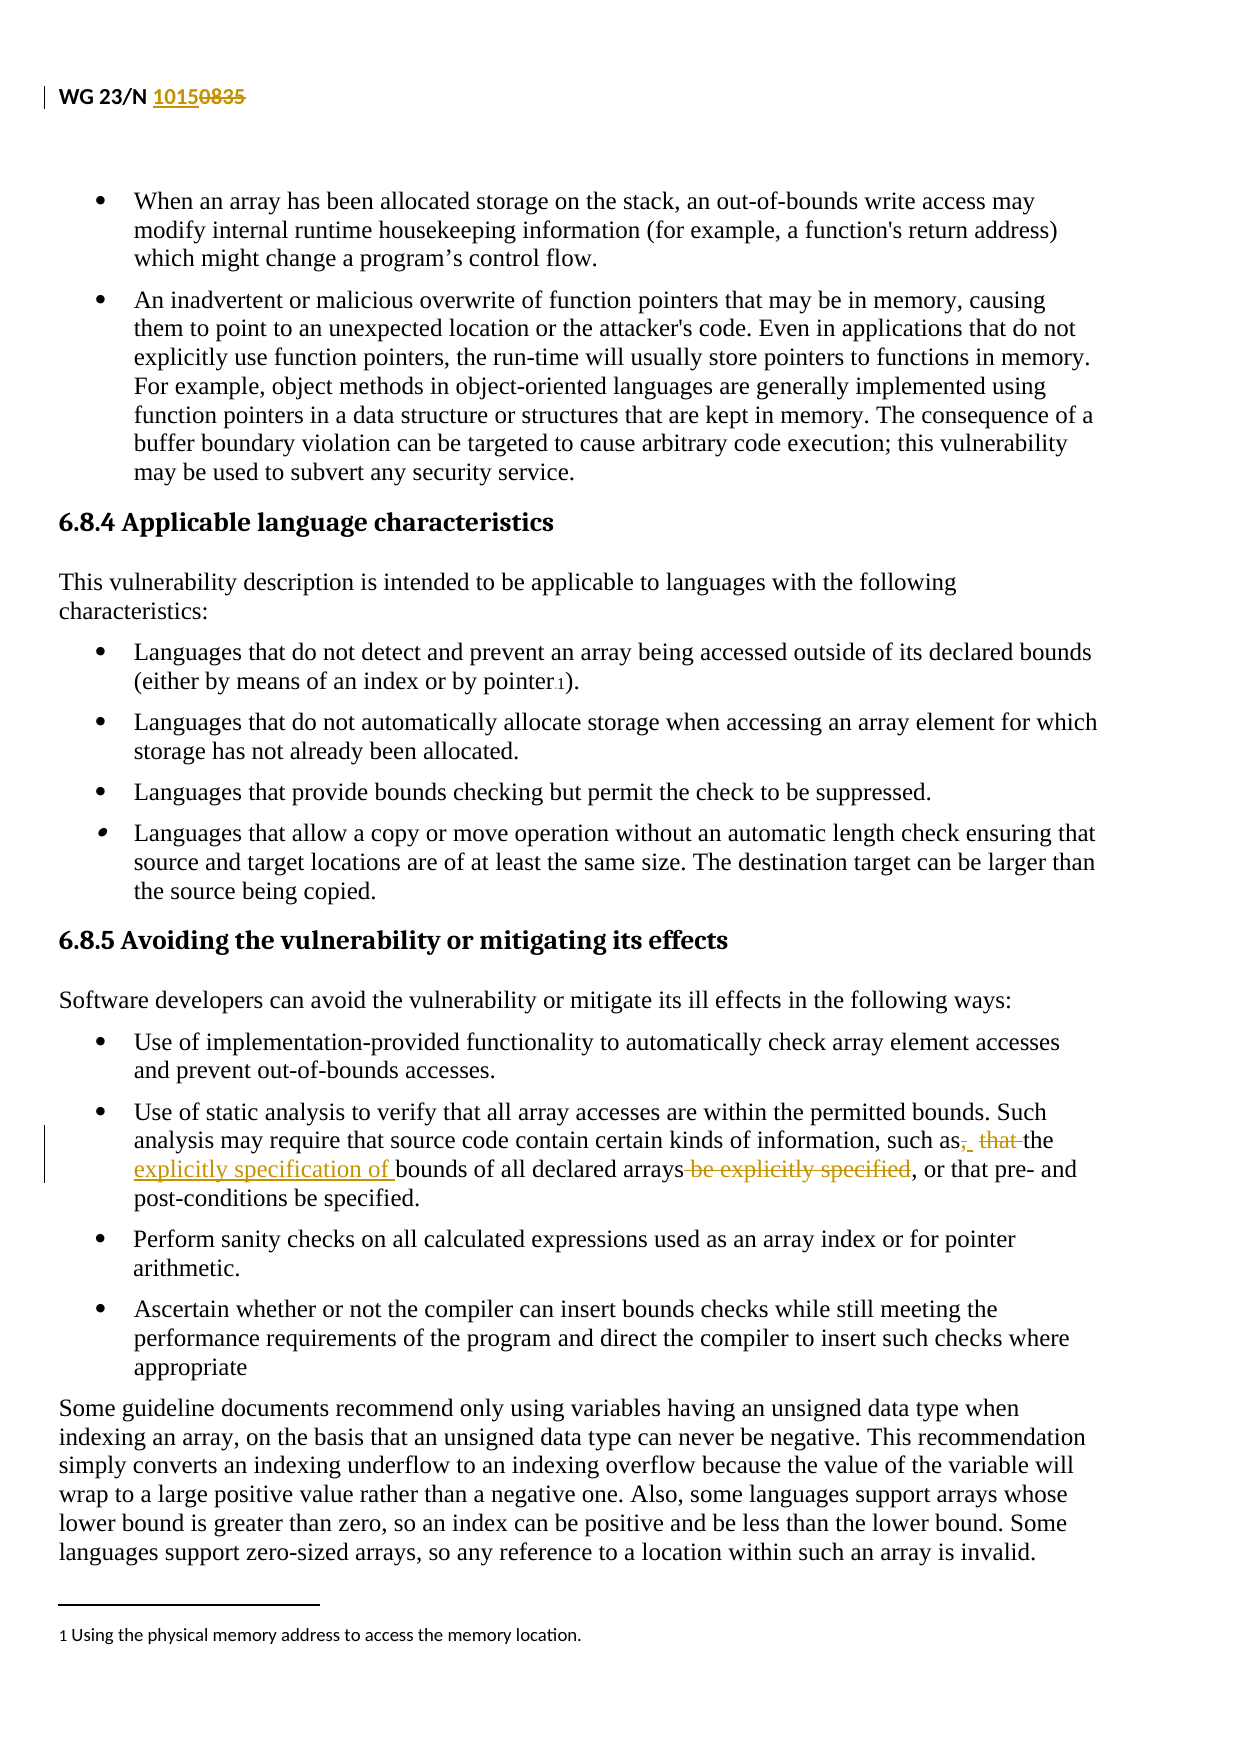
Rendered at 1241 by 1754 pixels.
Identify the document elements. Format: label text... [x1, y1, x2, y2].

text This vulnerability description is intended to be applicable to languages with the following characteristics: [58, 567, 1099, 624]
list Ascertain whether or not the compiler can insert bounds checks while still meeting the performance requirements of the program and direct the compiler to insert such checks where appropriate [96, 1294, 1099, 1380]
list Use of static analysis to verify that all array accesses are within the permitted bounds. Such analysis may require that source code contain certain kinds of information, such as the bounds of all declared arrays, or that pre- and post-conditions be specified. [96, 1097, 1099, 1212]
list Perform sanity checks on all calculated expressions used as an array index or for pointer arithmetic. [96, 1224, 1099, 1282]
list When an array has been allocated storage on the stack, an out-of-bounds write access may modify internal runtime housekeeping information (for example, a function's return address) which might change a program’s control flow. [96, 186, 1099, 272]
list Languages that allow a copy or move operation without an automatic length check ensuring that source and target locations are of at least the same size. The destination target can be larger than the source being copied. [96, 818, 1099, 904]
text Software developers can avoid the vulnerability or mitigate its ill effects in the following ways: [58, 985, 1099, 1014]
subtitle 6.8.4 Applicable language characteristics [58, 507, 1099, 538]
list An inadvertent or malicious overwrite of function pointers that may be in memory, causing them to point to an unexpected location or the attacker's code. Even in applications that do not explicitly use function pointers, the run-time will usually store pointers to functions in memory. For example, object methods in object-oriented languages are generally implemented using function pointers in a data structure or structures that are kept in memory. The consequence of a buffer boundary violation can be targeted to cause arbitrary code execution; this vulnerability may be used to subvert any security service. [96, 285, 1099, 486]
list Languages that provide bounds checking but permit the check to be suppressed. [96, 777, 1099, 806]
list Languages that do not detect and prevent an array being accessed outside of its declared bounds (either by means of an index or by pointer0F). [96, 637, 1099, 694]
subtitle 6.8.5 Avoiding the vulnerability or mitigating its effects [58, 925, 1099, 956]
list Languages that do not automatically allocate storage when accessing an array element for which storage has not already been allocated. [96, 707, 1099, 764]
text Some guideline documents recommend only using variables having an unsigned data type when indexing an array, on the basis that an unsigned data type can never be negative. This recommendation simply converts an indexing underflow to an indexing overflow because the value of the variable will wrap to a large positive value rather than a negative one. Also, some languages support arrays whose lower bound is greater than zero, so an index can be positive and be less than the lower bound. Some languages support zero-sized arrays, so any reference to a location within such an array is invalid. [58, 1393, 1099, 1565]
list Use of implementation-provided functionality to automatically check array element accesses and prevent out-of-bounds accesses. [96, 1027, 1099, 1084]
